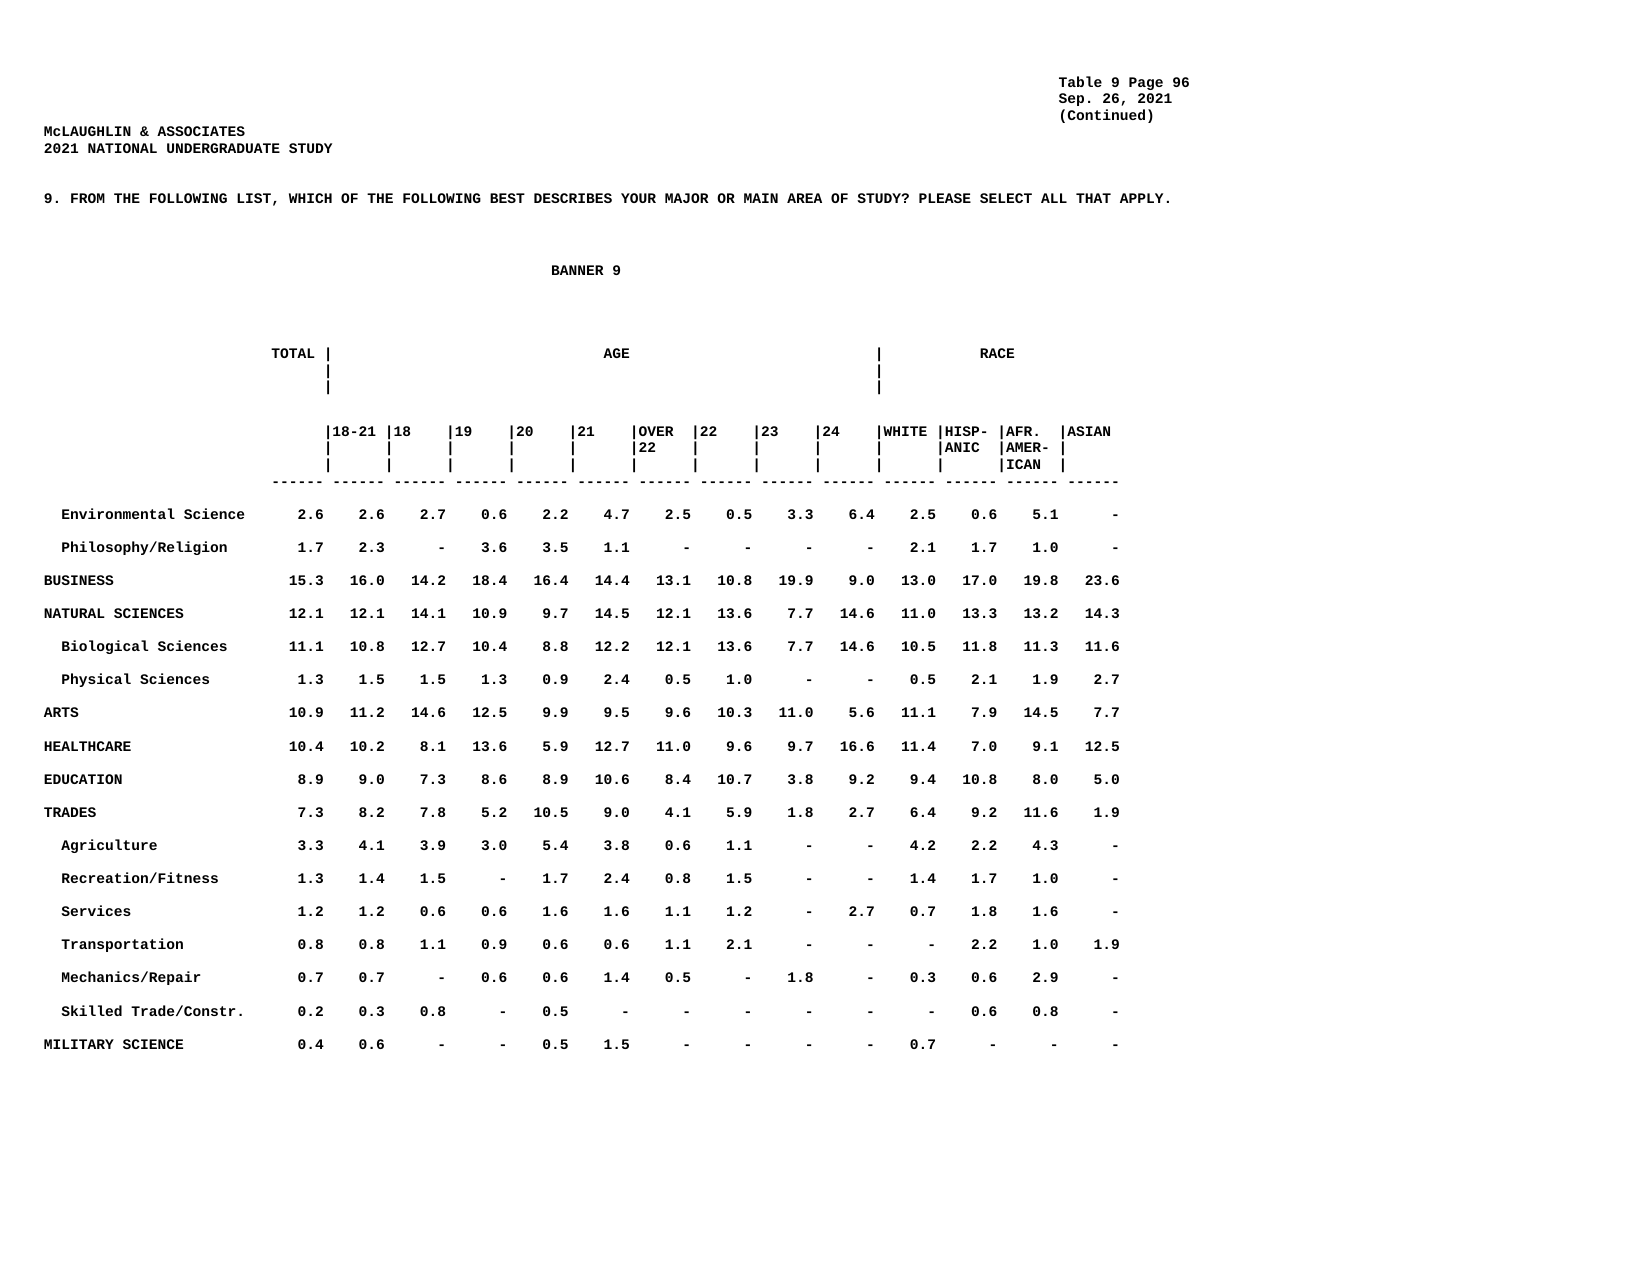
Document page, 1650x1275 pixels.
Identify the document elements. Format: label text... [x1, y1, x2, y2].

text | | [43, 379, 1650, 396]
text EDUCATION 8.9 9.0 7.3 8.6 8.9 10.6 8.4 10.7 3.8 9.2 9.4 10.8 8.0 5.0 [43, 772, 1650, 788]
text Transportation 0.8 0.8 1.1 0.9 0.6 0.6 1.1 2.1 - - - 2.2 1.0 1.9 [43, 937, 1650, 954]
text Table 9 Page 96 [43, 75, 1650, 92]
text MILITARY SCIENCE 0.4 0.6 - - 0.5 1.5 - - - - 0.7 - - - [43, 1037, 1650, 1053]
text Recreation/Fitness 1.3 1.4 1.5 - 1.7 2.4 0.8 1.5 - - 1.4 1.7 1.0 - [43, 871, 1650, 888]
text Biological Sciences 11.1 10.8 12.7 10.4 8.8 12.2 12.1 13.6 7.7 14.6 10.5 11.8 11.3 11.6 [43, 639, 1650, 656]
text 9. FROM THE FOLLOWING LIST, WHICH OF THE FOLLOWING BEST DESCRIBES YOUR MAJOR OR MAIN AREA OF STUDY? PLEASE SELECT ALL THAT APPLY. [43, 191, 1650, 207]
text ------ ------ ------ ------ ------ ------ ------ ------ ------ ------ ------ ------ ------ ------ [43, 474, 1650, 490]
text Philosophy/Religion 1.7 2.3 - 3.6 3.5 1.1 - - - - 2.1 1.7 1.0 - [43, 540, 1650, 557]
text BUSINESS 15.3 16.0 14.2 18.4 16.4 14.4 13.1 10.8 19.9 9.0 13.0 17.0 19.8 23.6 [43, 573, 1650, 590]
text 2021 NATIONAL UNDERGRADUATE STUDY [43, 141, 1650, 158]
text Skilled Trade/Constr. 0.2 0.3 0.8 - 0.5 - - - - - - 0.6 0.8 - [43, 1004, 1650, 1020]
text Sep. 26, 2021 [43, 92, 1650, 108]
text NATURAL SCIENCES 12.1 12.1 14.1 10.9 9.7 14.5 12.1 13.6 7.7 14.6 11.0 13.3 13.2 14.3 [43, 606, 1650, 623]
text McLAUGHLIN & ASSOCIATES [43, 125, 1650, 141]
text HEALTHCARE 10.4 10.2 8.1 13.6 5.9 12.7 11.0 9.6 9.7 16.6 11.4 7.0 9.1 12.5 [43, 739, 1650, 755]
text BANNER 9 [43, 263, 1650, 280]
text Services 1.2 1.2 0.6 0.6 1.6 1.6 1.1 1.2 - 2.7 0.7 1.8 1.6 - [43, 904, 1650, 921]
text | | [43, 363, 1650, 379]
text | | | | | | | | | | | |ICAN | [43, 457, 1650, 474]
text Environmental Science 2.6 2.6 2.7 0.6 2.2 4.7 2.5 0.5 3.3 6.4 2.5 0.6 5.1 - [43, 507, 1650, 523]
text (Continued) [43, 108, 1650, 125]
text Physical Sciences 1.3 1.5 1.5 1.3 0.9 2.4 0.5 1.0 - - 0.5 2.1 1.9 2.7 [43, 672, 1650, 689]
text |18-21 |18 |19 |20 |21 |OVER |22 |23 |24 |WHITE |HISP- |AFR. |ASIAN [43, 424, 1650, 441]
text | | | | | |22 | | | | |ANIC |AMER- | [43, 441, 1650, 457]
text ARTS 10.9 11.2 14.6 12.5 9.9 9.5 9.6 10.3 11.0 5.6 11.1 7.9 14.5 7.7 [43, 706, 1650, 722]
text TOTAL | AGE | RACE [43, 346, 1650, 363]
text TRADES 7.3 8.2 7.8 5.2 10.5 9.0 4.1 5.9 1.8 2.7 6.4 9.2 11.6 1.9 [43, 805, 1650, 822]
text Agriculture 3.3 4.1 3.9 3.0 5.4 3.8 0.6 1.1 - - 4.2 2.2 4.3 - [43, 838, 1650, 855]
text Mechanics/Repair 0.7 0.7 - 0.6 0.6 1.4 0.5 - 1.8 - 0.3 0.6 2.9 - [43, 971, 1650, 987]
